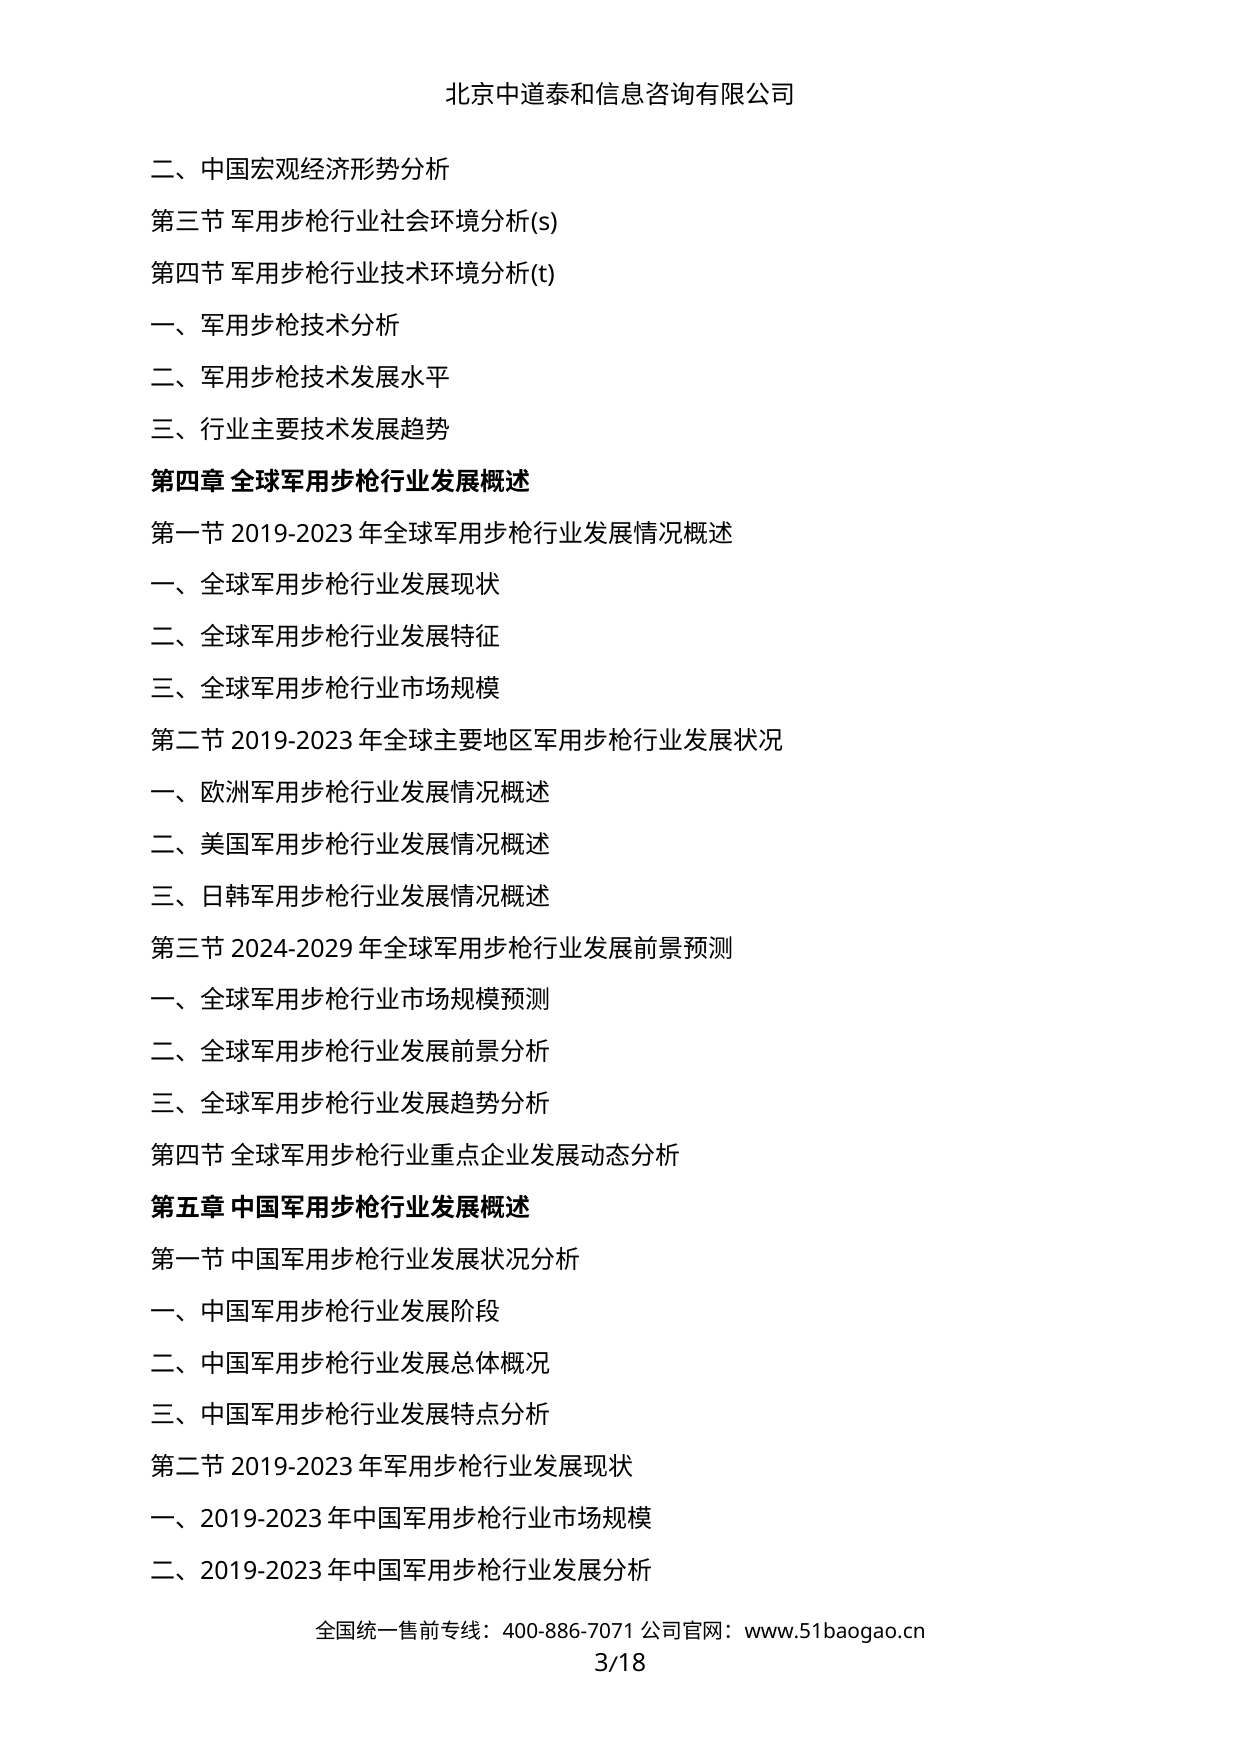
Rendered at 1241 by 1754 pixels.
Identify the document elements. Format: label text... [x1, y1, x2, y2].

text 第一节 中国军用步枪行业发展状况分析 [150, 1239, 1090, 1276]
text 第五章 中国军用步枪行业发展概述 [150, 1187, 1090, 1224]
text 二、2019-2023年中国军用步枪行业发展分析 [150, 1551, 1090, 1587]
text 一、全球军用步枪行业发展现状 [150, 565, 1090, 601]
text 三、全球军用步枪行业市场规模 [150, 669, 1090, 705]
text 三、全球军用步枪行业发展趋势分析 [150, 1084, 1090, 1120]
text 第四章 全球军用步枪行业发展概述 [150, 461, 1090, 497]
text 第二节 2019-2023年全球主要地区军用步枪行业发展状况 [150, 721, 1090, 757]
text 一、中国军用步枪行业发展阶段 [150, 1291, 1090, 1327]
text 一、全球军用步枪行业市场规模预测 [150, 980, 1090, 1016]
text 二、中国军用步枪行业发展总体概况 [150, 1343, 1090, 1379]
text 第一节 2019-2023年全球军用步枪行业发展情况概述 [150, 513, 1090, 549]
text 三、日韩军用步枪行业发展情况概述 [150, 876, 1090, 912]
text 二、美国军用步枪行业发展情况概述 [150, 824, 1090, 861]
text 第三节 军用步枪行业社会环境分析(s) [150, 202, 1090, 238]
text 三、行业主要技术发展趋势 [150, 409, 1090, 446]
text 二、全球军用步枪行业发展特征 [150, 617, 1090, 653]
text 第三节 2024-2029年全球军用步枪行业发展前景预测 [150, 928, 1090, 964]
text 二、军用步枪技术发展水平 [150, 357, 1090, 394]
text 第四节 军用步枪行业技术环境分析(t) [150, 254, 1090, 290]
text 一、军用步枪技术分析 [150, 306, 1090, 342]
text 一、2019-2023年中国军用步枪行业市场规模 [150, 1499, 1090, 1535]
text 二、全球军用步枪行业发展前景分析 [150, 1032, 1090, 1068]
text 一、欧洲军用步枪行业发展情况概述 [150, 772, 1090, 809]
text 第二节 2019-2023年军用步枪行业发展现状 [150, 1447, 1090, 1483]
text 二、中国宏观经济形势分析 [150, 150, 1090, 186]
text 第四节 全球军用步枪行业重点企业发展动态分析 [150, 1136, 1090, 1172]
text 三、中国军用步枪行业发展特点分析 [150, 1395, 1090, 1431]
